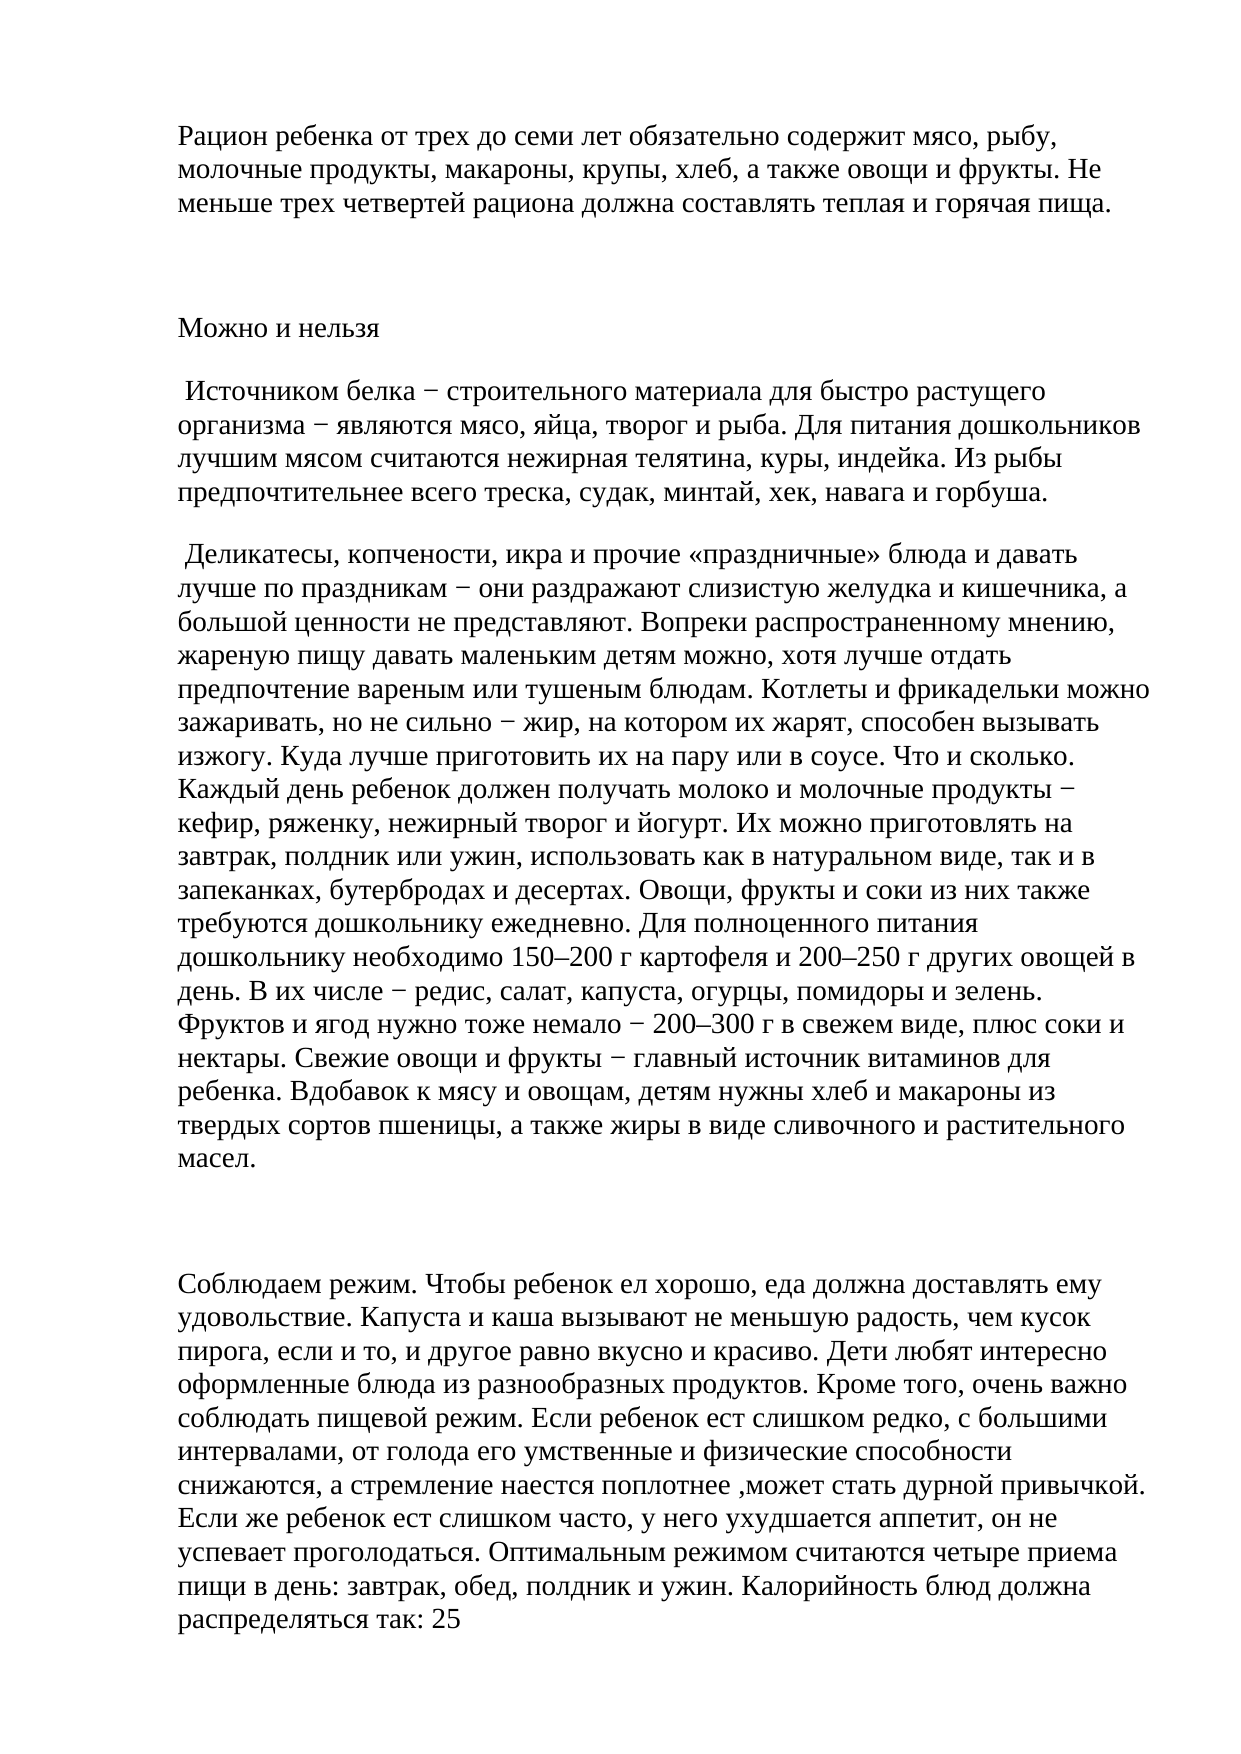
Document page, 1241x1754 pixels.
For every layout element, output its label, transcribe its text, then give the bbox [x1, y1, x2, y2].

text Соблюдаем режим. Чтобы ребенок ел хорошо, еда должна доставлять ему удовольствие. Капуста и каша вызывают не меньшую радость, чем кусок пирога, если и то, и другое равно вкусно и красиво. Дети любят интересно оформленные блюда из разнообразных продуктов. Кроме того, очень важно соблюдать пищевой режим. Если ребенок ест слишком редко, с большими интервалами, от голода его умственные и физические способности снижаются, а стремление наестся поплотнее ,может стать дурной привычкой. Если же ребенок ест слишком часто, у него ухудшается аппетит, он не успевает проголодаться. Оптимальным режимом считаются четыре приема пищи в день: завтрак, обед, полдник и ужин. Калорийность блюд должна распределяться так: 25 [177, 1266, 1152, 1635]
text Рацион ребенка от трех до семи лет обязательно содержит мясо, рыбу, молочные продукты, макароны, крупы, хлеб, а также овощи и фрукты. Не меньше трех четвертей рациона должна составлять теплая и горячая пища. [177, 118, 1152, 219]
text Источником белка − строительного материала для быстро растущего организма − являются мясо, яйца, творог и рыба. Для питания дошкольников лучшим мясом считаются нежирная телятина, куры, индейка. Из рыбы предпочтительнее всего треска, судак, минтай, хек, навага и горбуша. [177, 373, 1152, 507]
text Можно и нельзя [177, 311, 1152, 344]
text Деликатесы, копчености, икра и прочие «праздничные» блюда и давать лучше по праздникам − они раздражают слизистую желудка и кишечника, а большой ценности не представляют. Вопреки распространенному мнению, жареную пищу давать маленьким детям можно, хотя лучше отдать предпочтение вареным или тушеным блюдам. Котлеты и фрикадельки можно зажаривать, но не сильно − жир, на котором их жарят, способен вызывать изжогу. Куда лучше приготовить их на пару или в соусе. Что и сколько. Каждый день ребенок должен получать молоко и молочные продукты − кефир, ряженку, нежирный творог и йогурт. Их можно приготовлять на завтрак, полдник или ужин, использовать как в натуральном виде, так и в запеканках, бутербродах и десертах. Овощи, фрукты и соки из них также требуются дошкольнику ежедневно. Для полноценного питания дошкольнику необходимо 150–200 г картофеля и 200–250 г других овощей в день. В их числе − редис, салат, капуста, огурцы, помидоры и зелень. Фруктов и ягод нужно тоже немало − 200–300 г в свежем виде, плюс соки и нектары. Свежие овощи и фрукты − главный источник витаминов для ребенка. Вдобавок к мясу и овощам, детям нужны хлеб и макароны из твердых сортов пшеницы, а также жиры в виде сливочного и растительного масел. [177, 537, 1152, 1174]
